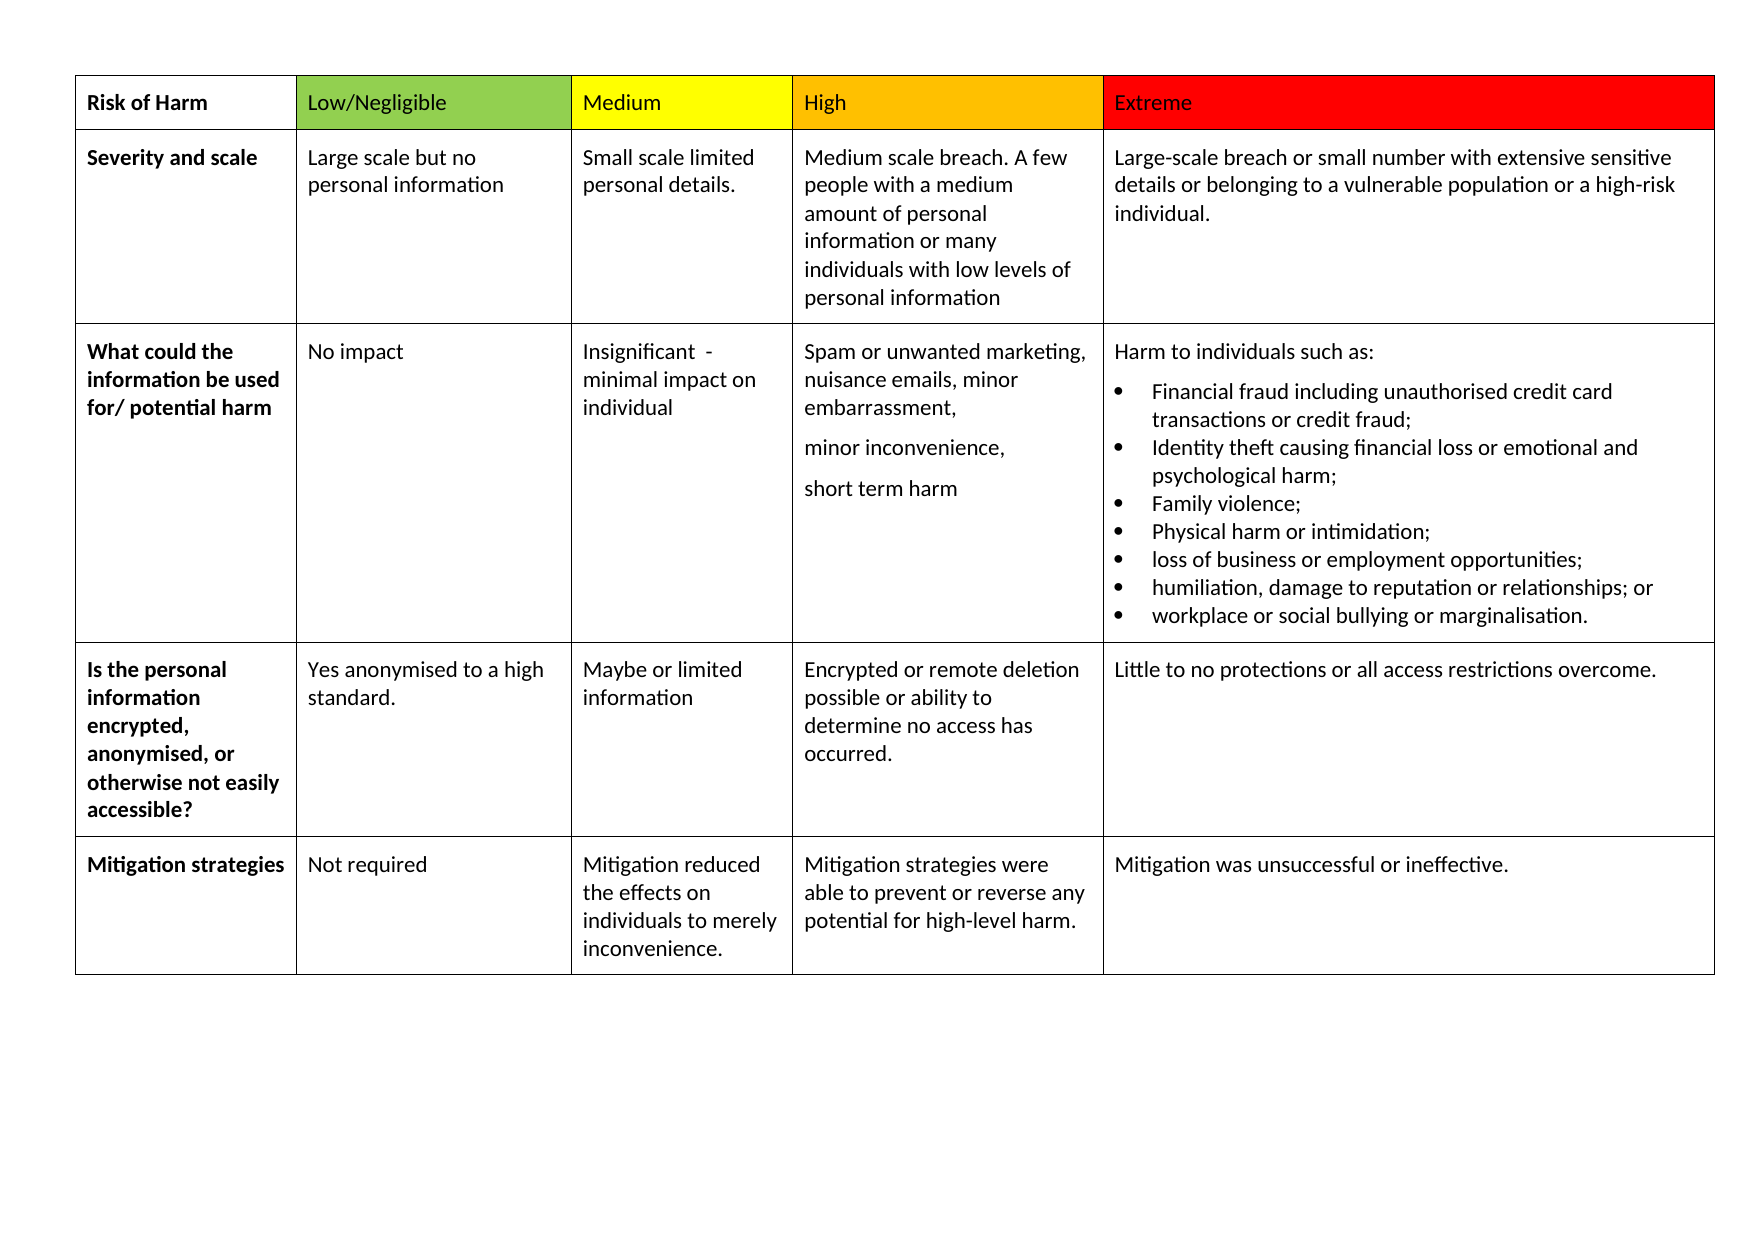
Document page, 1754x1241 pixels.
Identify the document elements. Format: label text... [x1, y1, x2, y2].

table_cell Mitigation was unsuccessful or ineffective. [1104, 837, 1714, 974]
table_cell Large-scale breach or small number with extensive sensitive details or belonging to a vulnerable population or a high-risk individual. [1104, 130, 1714, 323]
table_cell Harm to individuals such as: Financial fraud including unauthorised credit card transactions or credit fraud; Identity theft causing financial loss or emotional and psychological harm; Family violence; Physical harm or intimidation; loss of business or employment opportunities; humiliation, damage to reputation or relationships; or workplace or social bullying or marginalisation. [1104, 324, 1714, 642]
table_cell Maybe or limited information [572, 643, 792, 836]
table_cell Is the personal information encrypted, anonymised, or otherwise not easily accessible? [76, 643, 296, 836]
table_cell What could the information be used for/ potential harm [76, 324, 296, 642]
table_cell Spam or unwanted marketing, nuisance emails, minor embarrassment, minor inconvenience, short term harm [793, 324, 1103, 642]
table_cell Not required [297, 837, 571, 974]
table_cell Little to no protections or all access restrictions overcome. [1104, 643, 1714, 836]
table_cell Small scale limited personal details. [572, 130, 792, 323]
table_cell Insignificant - minimal impact on individual [572, 324, 792, 642]
table_cell Mitigation strategies [76, 837, 296, 974]
table_cell Encrypted or remote deletion possible or ability to determine no access has occurred. [793, 643, 1103, 836]
table_cell Large scale but no personal information [297, 130, 571, 323]
table_cell Severity and scale [76, 130, 296, 323]
table_header Low/Negligible [297, 76, 571, 129]
table_cell Mitigation reduced the effects on individuals to merely inconvenience. [572, 837, 792, 974]
table_header Risk of Harm [76, 76, 296, 129]
table_cell No impact [297, 324, 571, 642]
table_cell Yes anonymised to a high standard. [297, 643, 571, 836]
table_header Medium [572, 76, 792, 129]
table_cell Medium scale breach. A few people with a medium amount of personal information or many individuals with low levels of personal information [793, 130, 1103, 323]
table_header Extreme [1104, 76, 1714, 129]
table_header High [793, 76, 1103, 129]
table_cell Mitigation strategies were able to prevent or reverse any potential for high-level harm. [793, 837, 1103, 974]
